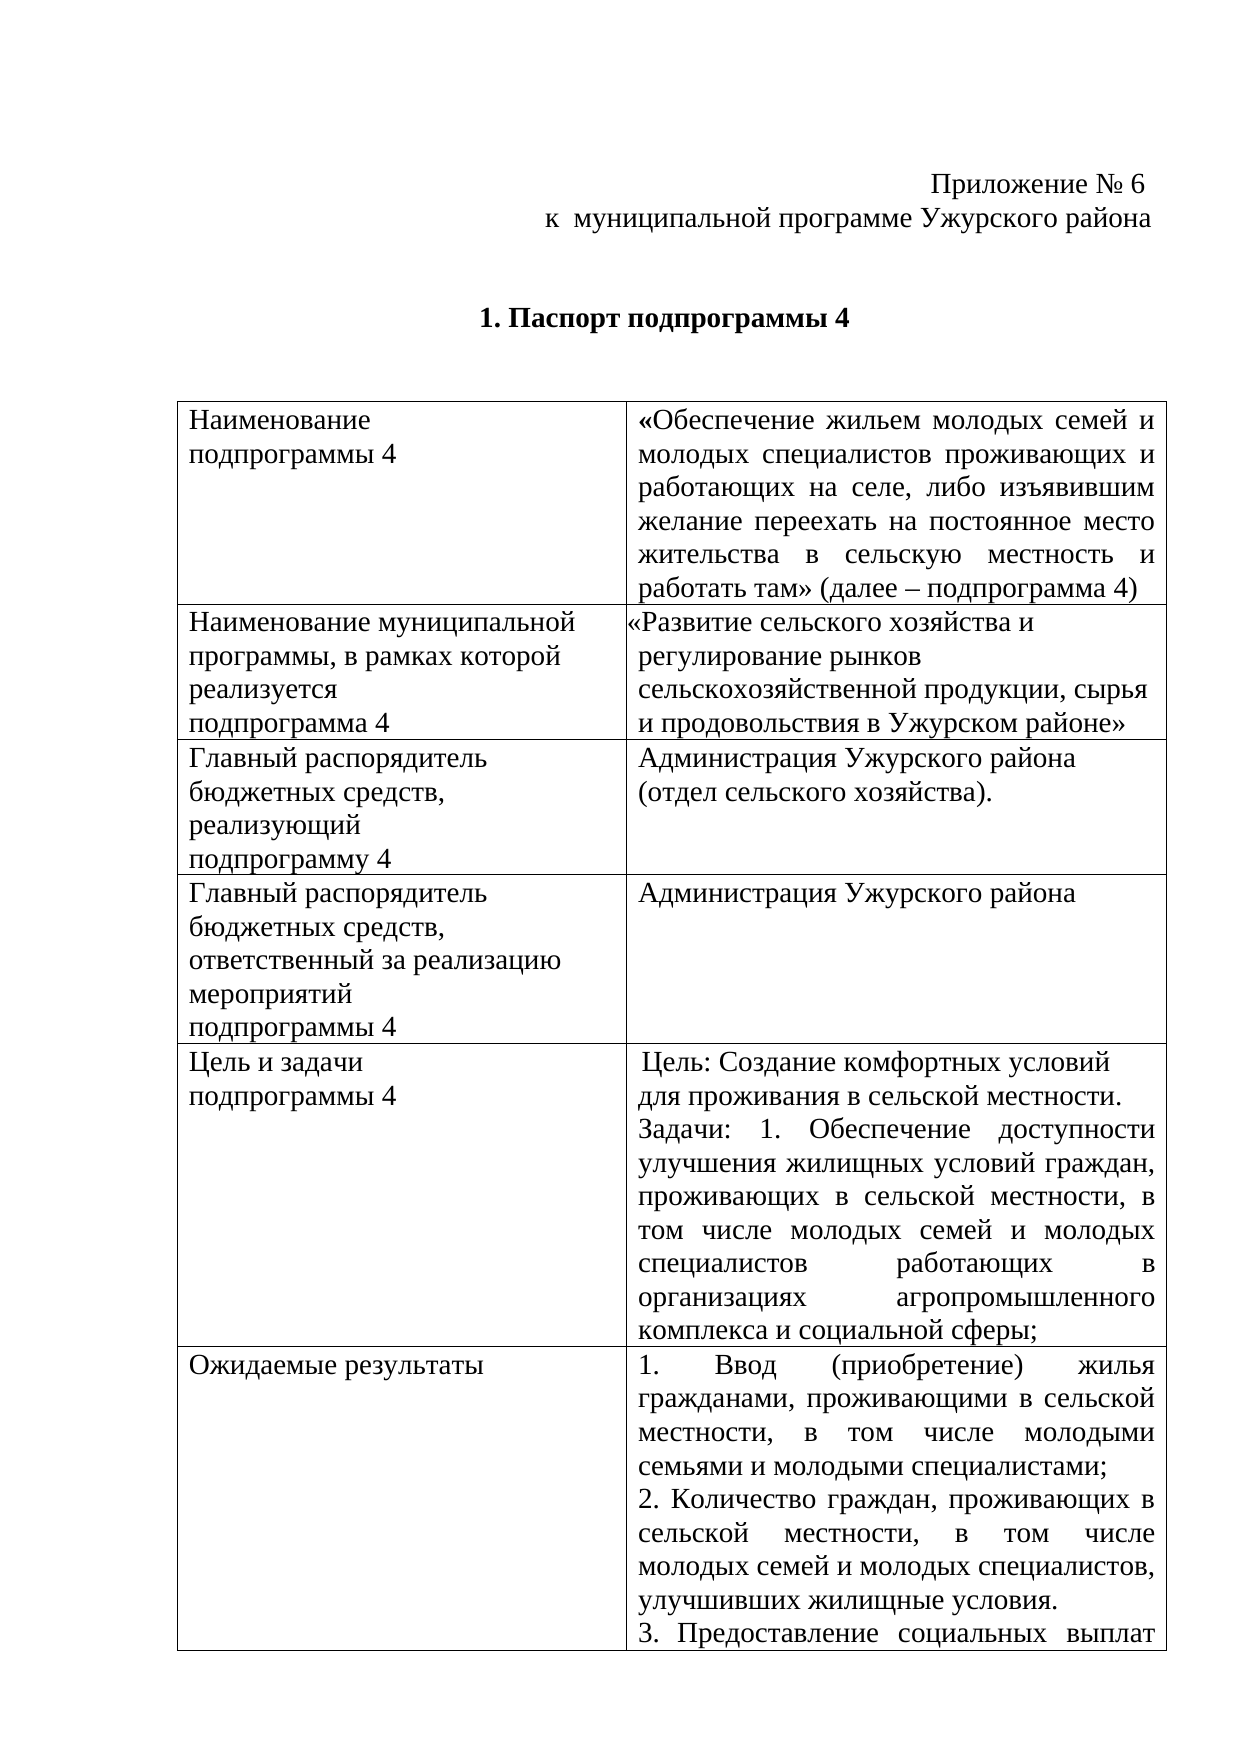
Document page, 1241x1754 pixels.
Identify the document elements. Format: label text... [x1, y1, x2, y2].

text к муниципальной программе Ужурского района [428, 200, 1152, 233]
table_header Наименование подпрограммы 4 [178, 402, 626, 603]
table_cell Главный распорядитель бюджетных средств, реализующий подпрограмму 4 [178, 740, 626, 874]
table_cell Цель и задачи подпрограммы 4 [178, 1044, 626, 1346]
table_cell Цель: Создание комфортных условий для проживания в сельской местности. Задачи: 1. Обеспечение доступности улучшения жилищных условий граждан, проживающих в сельской местности, в том числе молодых семей и молодых специалистов работающих в организациях агропромышленного комплекса и социальной сферы; [627, 1044, 1166, 1346]
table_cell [627, 1347, 1166, 1649]
table_header «Обеспечение жильем молодых семей и молодых специалистов проживающих и работающих на селе, либо изъявившим желание переехать на постоянное место жительства в сельскую местность и работать там» (далее – подпрограмма 4) [627, 402, 1166, 603]
table_cell Администрация Ужурского района [627, 875, 1166, 1043]
text 1. Паспорт подпрограммы 4 [177, 301, 1152, 334]
table_cell Наименование муниципальной программы, в рамках которой реализуется подпрограмма 4 [178, 605, 626, 739]
text Приложение № 6 [177, 166, 1152, 200]
table_cell Администрация Ужурского района (отдел сельского хозяйства). [627, 740, 1166, 874]
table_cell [178, 1347, 626, 1649]
table_cell «Развитие сельского хозяйства и регулирование рынков сельскохозяйственной продукции, сырья и продовольствия в Ужурском районе» [627, 605, 1166, 739]
table_cell Главный распорядитель бюджетных средств, ответственный за реализацию мероприятий подпрограммы 4 [178, 875, 626, 1043]
